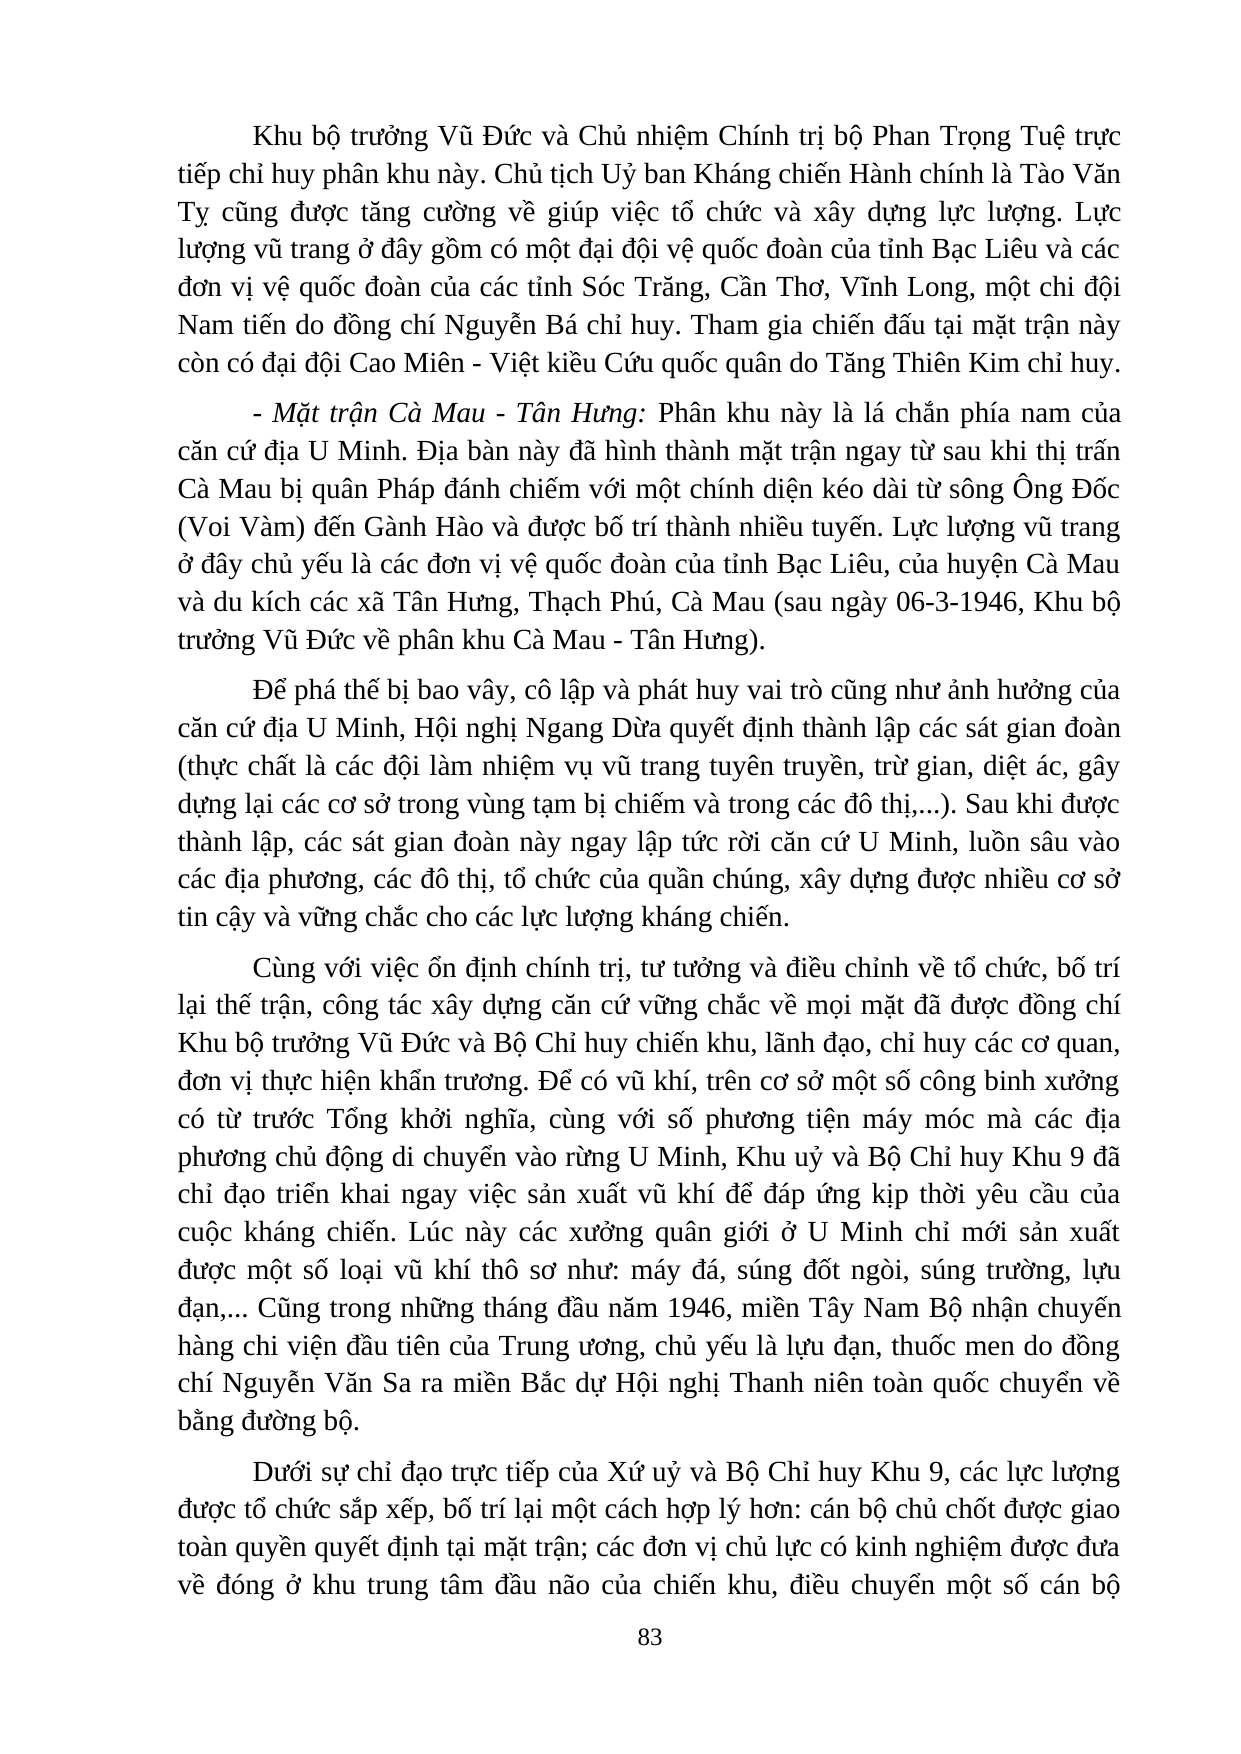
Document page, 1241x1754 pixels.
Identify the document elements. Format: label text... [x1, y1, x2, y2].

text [177, 1454, 1122, 1601]
text Để phá thế bị bao vây, cô lập và phát huy vai trò cũng như ảnh hưởng của căn cứ địa U Minh, Hội nghị Ngang Dừa quyết định thành lập các sát gian đoàn (thực chất là các đội làm nhiệm vụ vũ trang tuyên truyền, trừ gian, diệt ác, gây dựng lại các cơ sở trong vùng tạm bị chiếm và trong các đô thị,...). Sau khi được thành lập, các sát gian đoàn này ngay lập tức rời căn cứ U Minh, luồn sâu vào các địa phương, các đô thị, tổ chức của quần chúng, xây dựng được nhiều cơ sở tin cậy và vững chắc cho các lực lượng kháng chiến. [177, 672, 1122, 933]
text Cùng với việc ổn định chính trị, tư tưởng và điều chỉnh về tổ chức, bố trí lại thế trận, công tác xây dựng căn cứ vững chắc về mọi mặt đã được đồng chí Khu bộ trưởng Vũ Đức và Bộ Chỉ huy chiến khu, lãnh đạo, chỉ huy các cơ quan, đơn vị thực hiện khẩn trương. Để có vũ khí, trên cơ sở một số công binh xưởng có từ trước Tổng khởi nghĩa, cùng với số phương tiện máy móc mà các địa phương chủ động di chuyển vào rừng U Minh, Khu uỷ và Bộ Chỉ huy Khu 9 đã chỉ đạo triển khai ngay việc sản xuất vũ khí để đáp ứng kịp thời yêu cầu của cuộc kháng chiến. Lúc này các xưởng quân giới ở U Minh chỉ mới sản xuất được một số loại vũ khí thô sơ như: máy đá, súng đốt ngòi, súng trường, lựu đạn,... Cũng trong những tháng đầu năm 1946, miền Tây Nam Bộ nhận chuyến hàng chi viện đầu tiên của Trung ương, chủ yếu là lựu đạn, thuốc men do đồng chí Nguyễn Văn Sa ra miền Bắc dự Hội nghị Thanh niên toàn quốc chuyển về bằng đường bộ. [177, 950, 1122, 1437]
text Khu bộ trưởng Vũ Đức và Chủ nhiệm Chính trị bộ Phan Trọng Tuệ trực tiếp chỉ huy phân khu này. Chủ tịch Uỷ ban Kháng chiến Hành chính là Tào Văn Tỵ cũng được tăng cường về giúp việc tổ chức và xây dựng lực lượng. Lực lượng vũ trang ở đây gồm có một đại đội vệ quốc đoàn của tỉnh Bạc Liêu và các đơn vị vệ quốc đoàn của các tỉnh Sóc Trăng, Cần Thơ, Vĩnh Long, một chi đội Nam tiến do đồng chí Nguyễn Bá chỉ huy. Tham gia chiến đấu tại mặt trận này còn có đại đội Cao Miên - Việt kiều Cứu quốc quân do Tăng Thiên Kim chỉ huy. [177, 118, 1122, 378]
text - Mặt trận Cà Mau - Tân Hưng: Phân khu này là lá chắn phía nam của căn cứ địa U Minh. Địa bàn này đã hình thành mặt trận ngay từ sau khi thị trấn Cà Mau bị quân Pháp đánh chiếm với một chính diện kéo dài từ sông Ông Đốc (Voi Vàm) đến Gành Hào và được bố trí thành nhiều tuyến. Lực lượng vũ trang ở đây chủ yếu là các đơn vị vệ quốc đoàn của tỉnh Bạc Liêu, của huyện Cà Mau và du kích các xã Tân Hưng, Thạch Phú, Cà Mau (sau ngày 06-3-1946, Khu bộ trưởng Vũ Đức về phân khu Cà Mau - Tân Hưng). [177, 395, 1122, 656]
